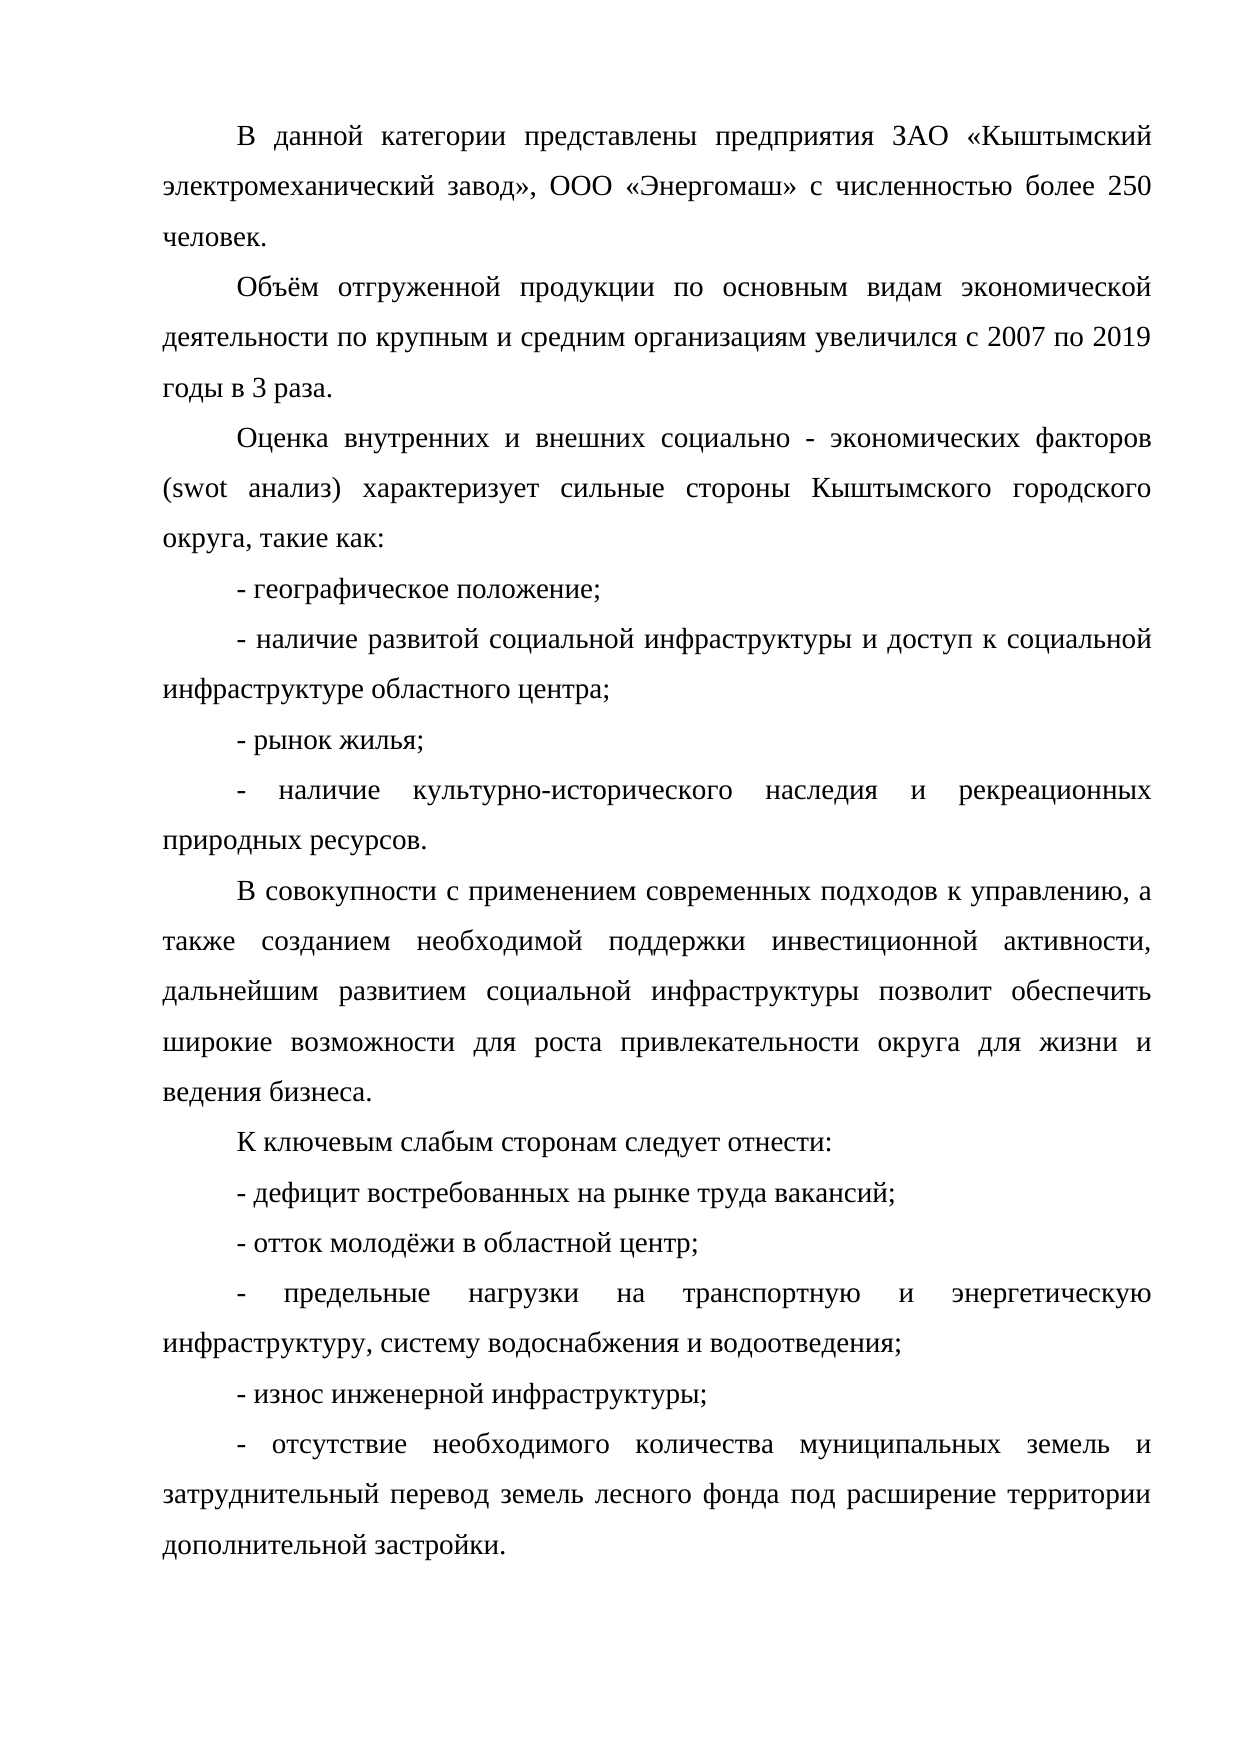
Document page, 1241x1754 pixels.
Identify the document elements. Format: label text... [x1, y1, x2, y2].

text - отсутствие необходимого количества муниципальных земель и затруднительный перевод земель лесного фонда под расширение территории дополнительной застройки. [162, 1426, 1152, 1560]
text - дефицит востребованных на рынке труда вакансий; [162, 1175, 1152, 1208]
text В совокупности с применением современных подходов к управлению, а также созданием необходимой поддержки инвестиционной активности, дальнейшим развитием социальной инфраструктуры позволит обеспечить широкие возможности для роста привлекательности округа для жизни и ведения бизнеса. [162, 873, 1152, 1108]
text - рынок жилья; [162, 722, 1152, 755]
text Объём отгруженной продукции по основным видам экономической деятельности по крупным и средним организациям увеличился с 2007 по 2019 годы в 3 раза. [162, 269, 1152, 403]
text - износ инженерной инфраструктуры; [162, 1376, 1152, 1409]
text К ключевым слабым сторонам следует отнести: [162, 1124, 1152, 1158]
text - наличие развитой социальной инфраструктуры и доступ к социальной инфраструктуре областного центра; [162, 621, 1152, 705]
text - географическое положение; [162, 571, 1152, 604]
text В данной категории представлены предприятия ЗАО «Кыштымский электромеханический завод», ООО «Энергомаш» с численностью более 250 человек. [162, 118, 1152, 252]
text - отток молодёжи в областной центр; [162, 1225, 1152, 1258]
text Оценка внутренних и внешних социально - экономических факторов (swot анализ) характеризует сильные стороны Кыштымского городского округа, такие как: [162, 420, 1152, 554]
text - предельные нагрузки на транспортную и энергетическую инфраструктуру, систему водоснабжения и водоотведения; [162, 1275, 1152, 1359]
text - наличие культурно-исторического наследия и рекреационных природных ресурсов. [162, 772, 1152, 856]
